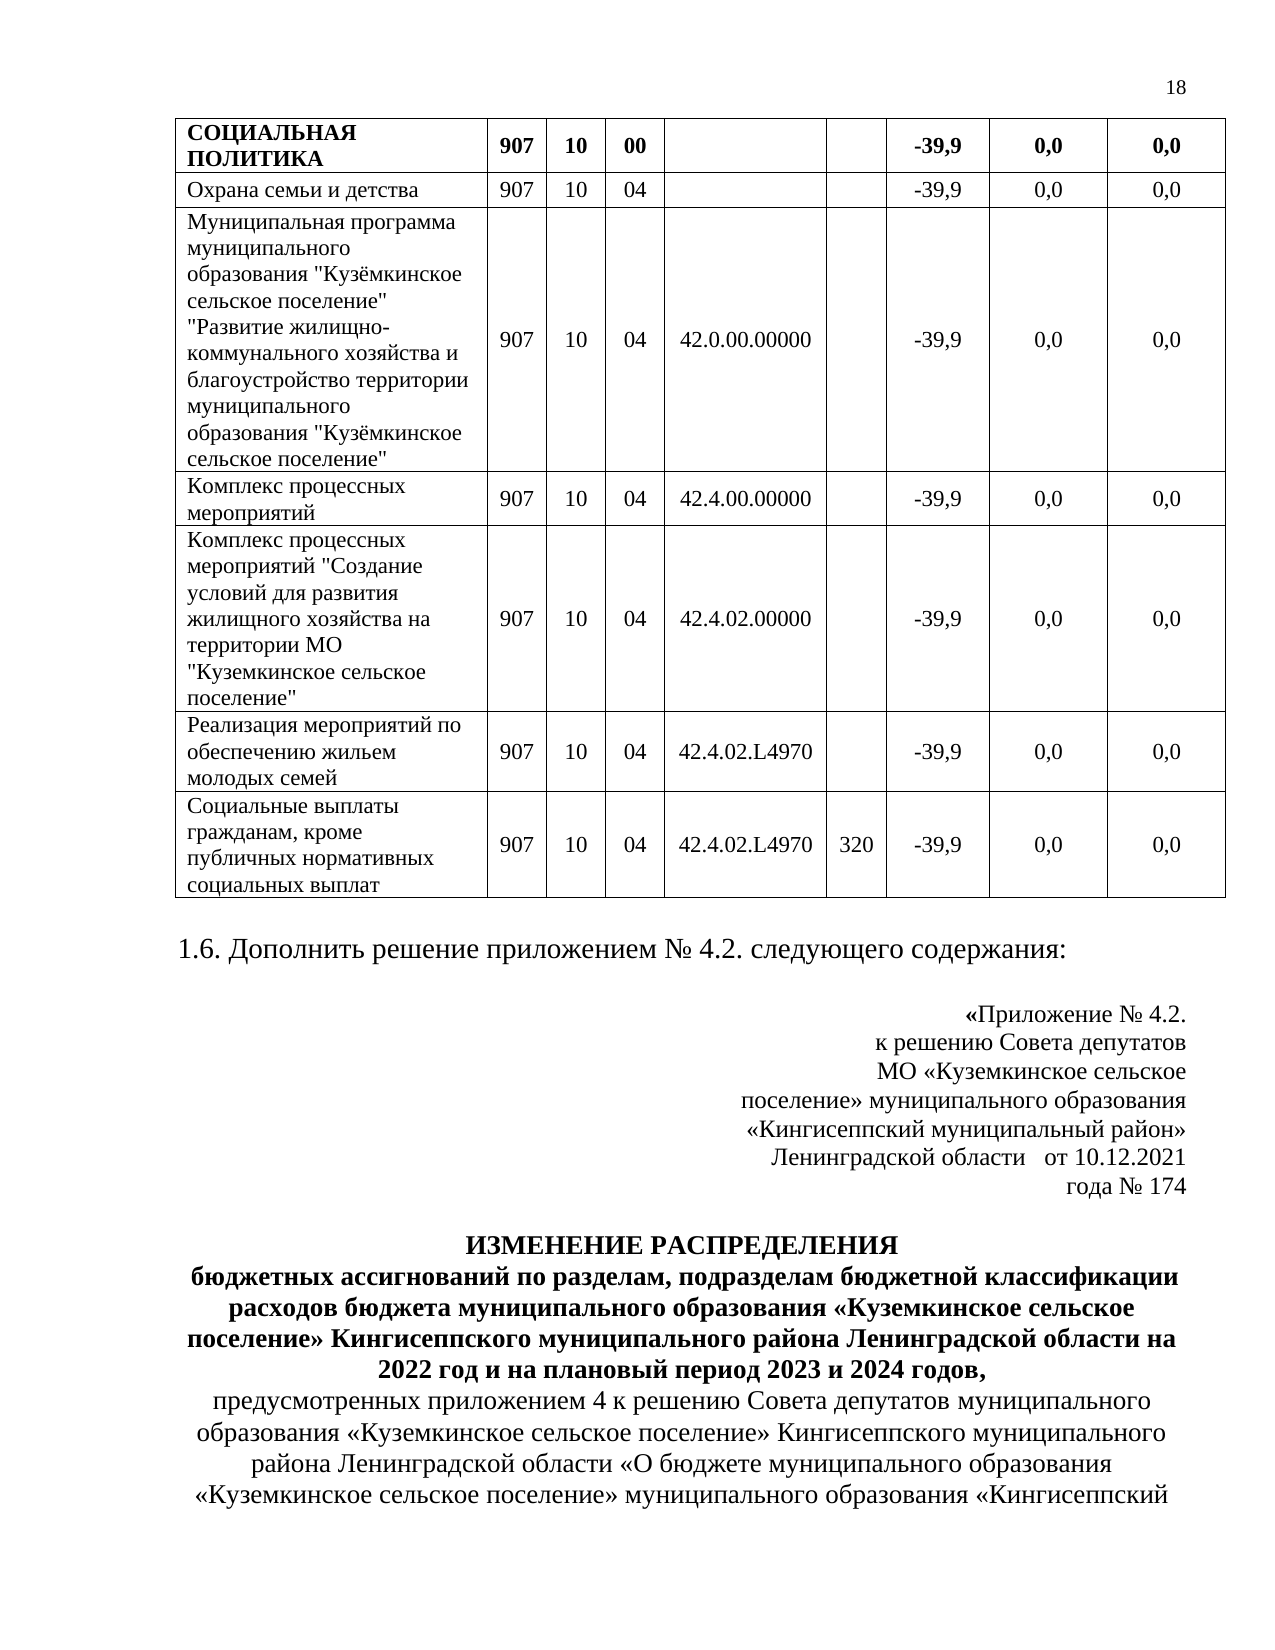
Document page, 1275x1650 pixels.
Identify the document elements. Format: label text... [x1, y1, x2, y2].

table_cell СОЦИАЛЬНАЯ ПОЛИТИКА [176, 119, 487, 172]
table_cell 0,0 [1108, 119, 1225, 172]
table_cell 907 [488, 712, 546, 791]
table_cell 0,0 [1108, 472, 1225, 525]
table_cell [827, 119, 886, 172]
table_cell Комплекс процессных мероприятий [176, 472, 487, 525]
table_cell 907 [488, 208, 546, 471]
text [177, 1384, 1186, 1509]
table_cell 10 [547, 526, 605, 711]
table_cell 0,0 [1108, 173, 1225, 207]
text ИЗМЕНЕНИЕ РАСПРЕДЕЛЕНИЯ бюджетных ассигнований по разделам, подразделам бюджетной классификации расходов бюджета муниципального образования «Куземкинское сельское поселение» Кингисеппского муниципального района Ленинградской области на 2022 год и на плановый период 2023 и 2024 годов, [177, 1229, 1186, 1384]
table_cell 907 [488, 119, 546, 172]
table_cell 42.4.02.L4970 [665, 792, 826, 897]
table_cell Социальные выплаты гражданам, кроме публичных нормативных социальных выплат [176, 792, 487, 897]
table_cell 0,0 [990, 173, 1107, 207]
table_cell 907 [488, 173, 546, 207]
table_cell [665, 173, 826, 207]
table_cell [827, 712, 886, 791]
table_cell -39,9 [887, 712, 989, 791]
table_cell 04 [606, 526, 664, 711]
table_cell 907 [488, 526, 546, 711]
table_cell 04 [606, 173, 664, 207]
text «Приложение № 4.2. [177, 999, 1186, 1027]
table_cell 04 [606, 792, 664, 897]
table_cell 0,0 [1108, 792, 1225, 897]
table_cell 10 [547, 119, 605, 172]
table_cell 42.4.02.L4970 [665, 712, 826, 791]
table_cell 00 [606, 119, 664, 172]
table_cell Реализация мероприятий по обеспечению жильем молодых семей [176, 712, 487, 791]
table_cell 907 [488, 792, 546, 897]
text 1.6. Дополнить решение приложением № 4.2. следующего содержания: [177, 932, 1186, 965]
table_cell Муниципальная программа муниципального образования "Кузёмкинское сельское поселение" "Развитие жилищно-коммунального хозяйства и благоустройство территории муниципального образования "Кузёмкинское сельское поселение" [176, 208, 487, 471]
table_cell 0,0 [1108, 208, 1225, 471]
table_cell 0,0 [990, 208, 1107, 471]
table_cell 0,0 [1108, 526, 1225, 711]
table_cell 0,0 [990, 526, 1107, 711]
table_cell 10 [547, 712, 605, 791]
text к решению Совета депутатов [177, 1027, 1186, 1056]
table_cell -39,9 [887, 526, 989, 711]
table_cell [827, 173, 886, 207]
table_cell -39,9 [887, 119, 989, 172]
table_cell 04 [606, 208, 664, 471]
table_cell [827, 208, 886, 471]
table_cell 0,0 [990, 472, 1107, 525]
table_cell [827, 472, 886, 525]
table_cell 320 [827, 792, 886, 897]
table_cell 0,0 [990, 792, 1107, 897]
table_cell 10 [547, 472, 605, 525]
table_cell 04 [606, 712, 664, 791]
table_cell 0,0 [990, 119, 1107, 172]
table_cell 42.4.00.00000 [665, 472, 826, 525]
table_cell 0,0 [1108, 712, 1225, 791]
table_cell Комплекс процессных мероприятий "Создание условий для развития жилищного хозяйства на территории МО "Куземкинское сельское поселение" [176, 526, 487, 711]
table_cell 42.0.00.00000 [665, 208, 826, 471]
table_cell 10 [547, 173, 605, 207]
table_cell Охрана семьи и детства [176, 173, 487, 207]
table_cell 10 [547, 208, 605, 471]
table_cell [827, 526, 886, 711]
table_cell -39,9 [887, 208, 989, 471]
table_cell 0,0 [990, 712, 1107, 791]
text МО «Куземкинское сельское поселение» муниципального образования «Кингисеппский муниципальный район» Ленинградской области от 10.12.2021 года № 174 [738, 1056, 1186, 1200]
table_cell 907 [488, 472, 546, 525]
table_cell 04 [606, 472, 664, 525]
table_cell 10 [547, 792, 605, 897]
table_cell -39,9 [887, 792, 989, 897]
table_cell -39,9 [887, 472, 989, 525]
table_cell 42.4.02.00000 [665, 526, 826, 711]
table_cell [665, 119, 826, 172]
table_cell -39,9 [887, 173, 989, 207]
